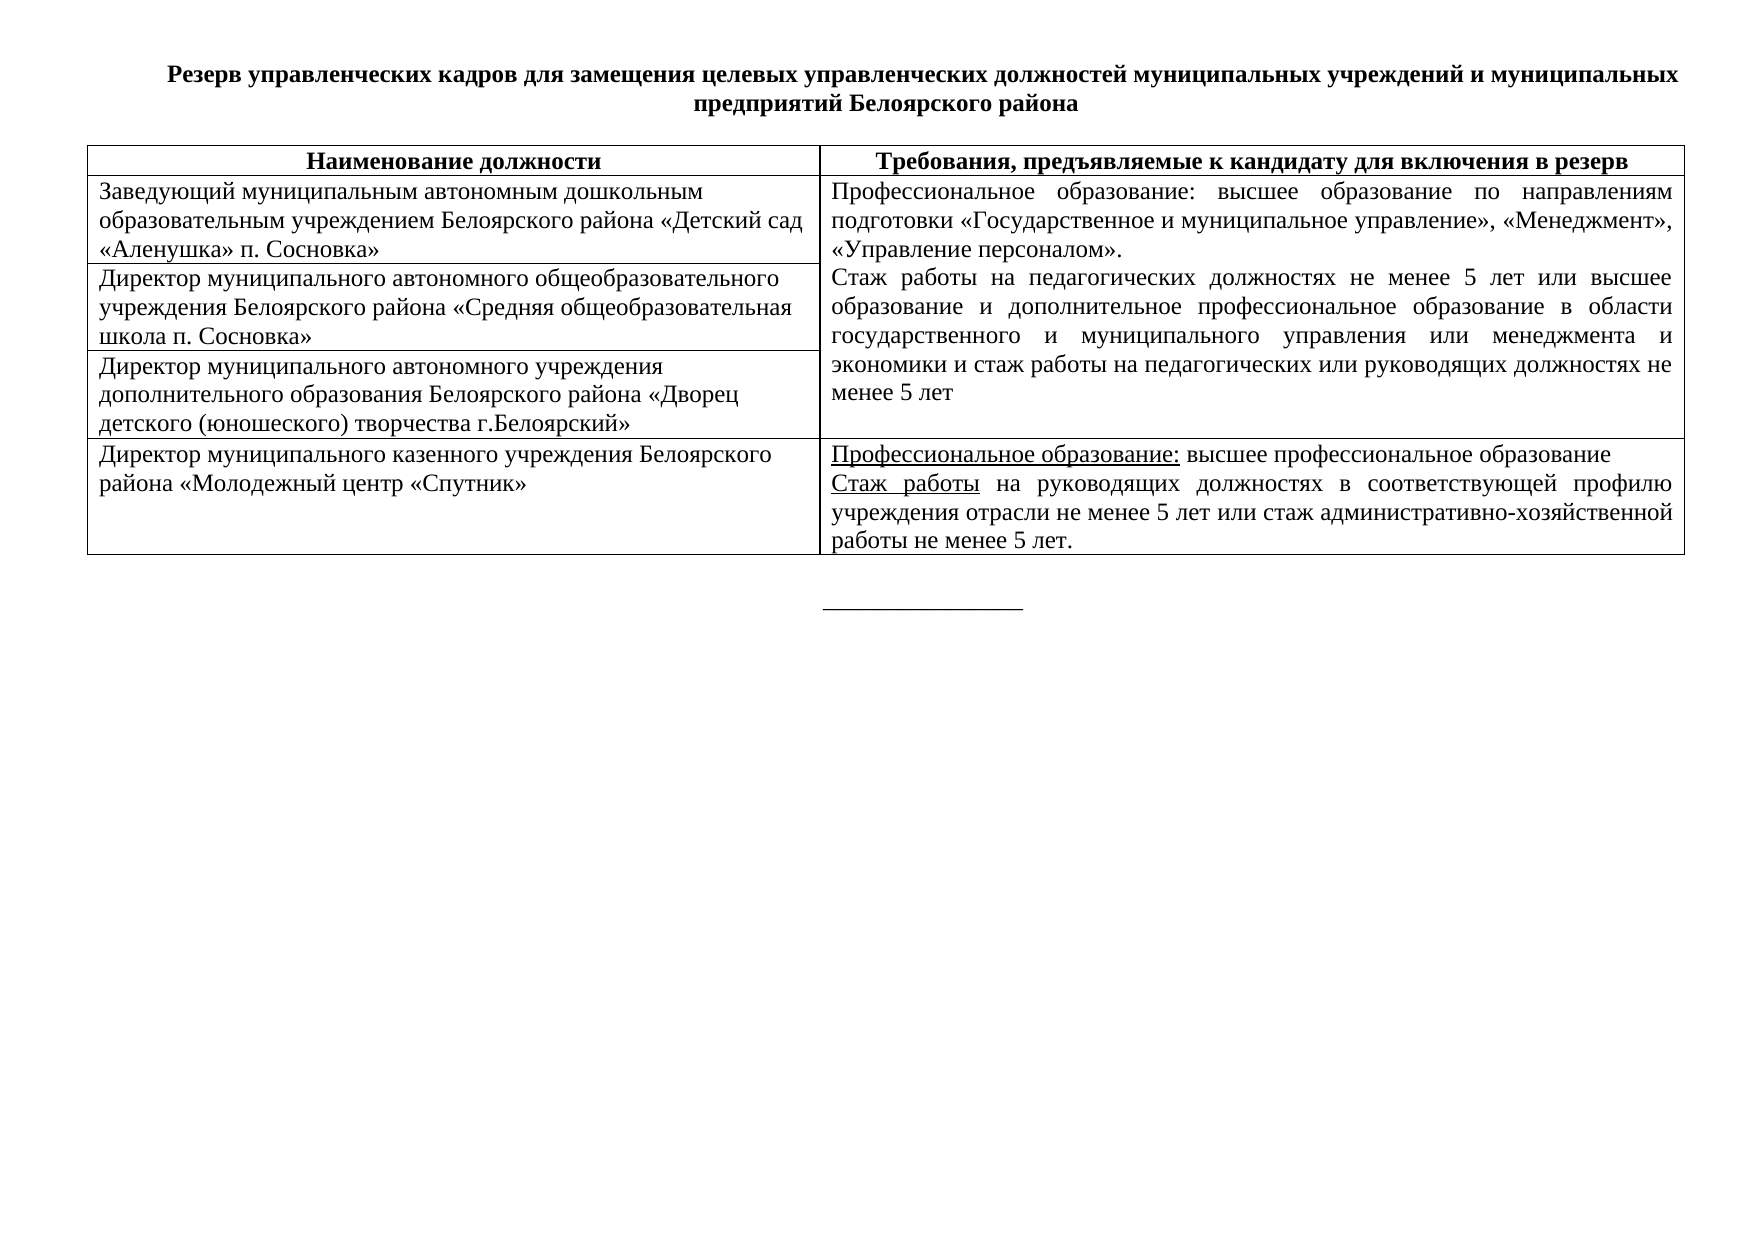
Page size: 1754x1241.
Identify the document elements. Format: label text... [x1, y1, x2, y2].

table_cell Директор муниципального автономного учреждения дополнительного образования Белоярского района «Дворец детского (юношеского) творчества г.Белоярский» [88, 351, 819, 438]
table_cell Профессиональное образование: высшее образование по направлениям подготовки «Государственное и муниципальное управление», «Менеджмент», «Управление персоналом». Стаж работы на педагогических должностях не менее 5 лет или высшее образование и дополнительное профессиональное образование в области государственного и муниципального управления или менеджмента и экономики и стаж работы на педагогических или руководящих должностях не менее 5 лет [821, 176, 1684, 438]
table_cell Директор муниципального казенного учреждения Белоярского района «Молодежный центр «Спутник» [88, 439, 819, 554]
table_cell Директор муниципального автономного общеобразовательного учреждения Белоярского района «Средняя общеобразовательная школа п. Сосновка» [88, 264, 819, 350]
table_cell Заведующий муниципальным автономным дошкольным образовательным учреждением Белоярского района «Детский сад «Аленушка» п. Сосновка» [88, 176, 819, 262]
text ________________ [89, 584, 1683, 613]
table_header Требования, предъявляемые к кандидату для включения в резерв [821, 146, 1684, 175]
text Резерв управленческих кадров для замещения целевых управленческих должностей муниципальных учреждений и муниципальных предприятий Белоярского района [89, 59, 1683, 117]
table_header Наименование должности [88, 146, 819, 175]
table_cell Профессиональное образование: высшее профессиональное образование Стаж работы на руководящих должностях в соответствующей профилю учреждения отрасли не менее 5 лет или стаж административно-хозяйственной работы не менее 5 лет. [821, 439, 1684, 554]
